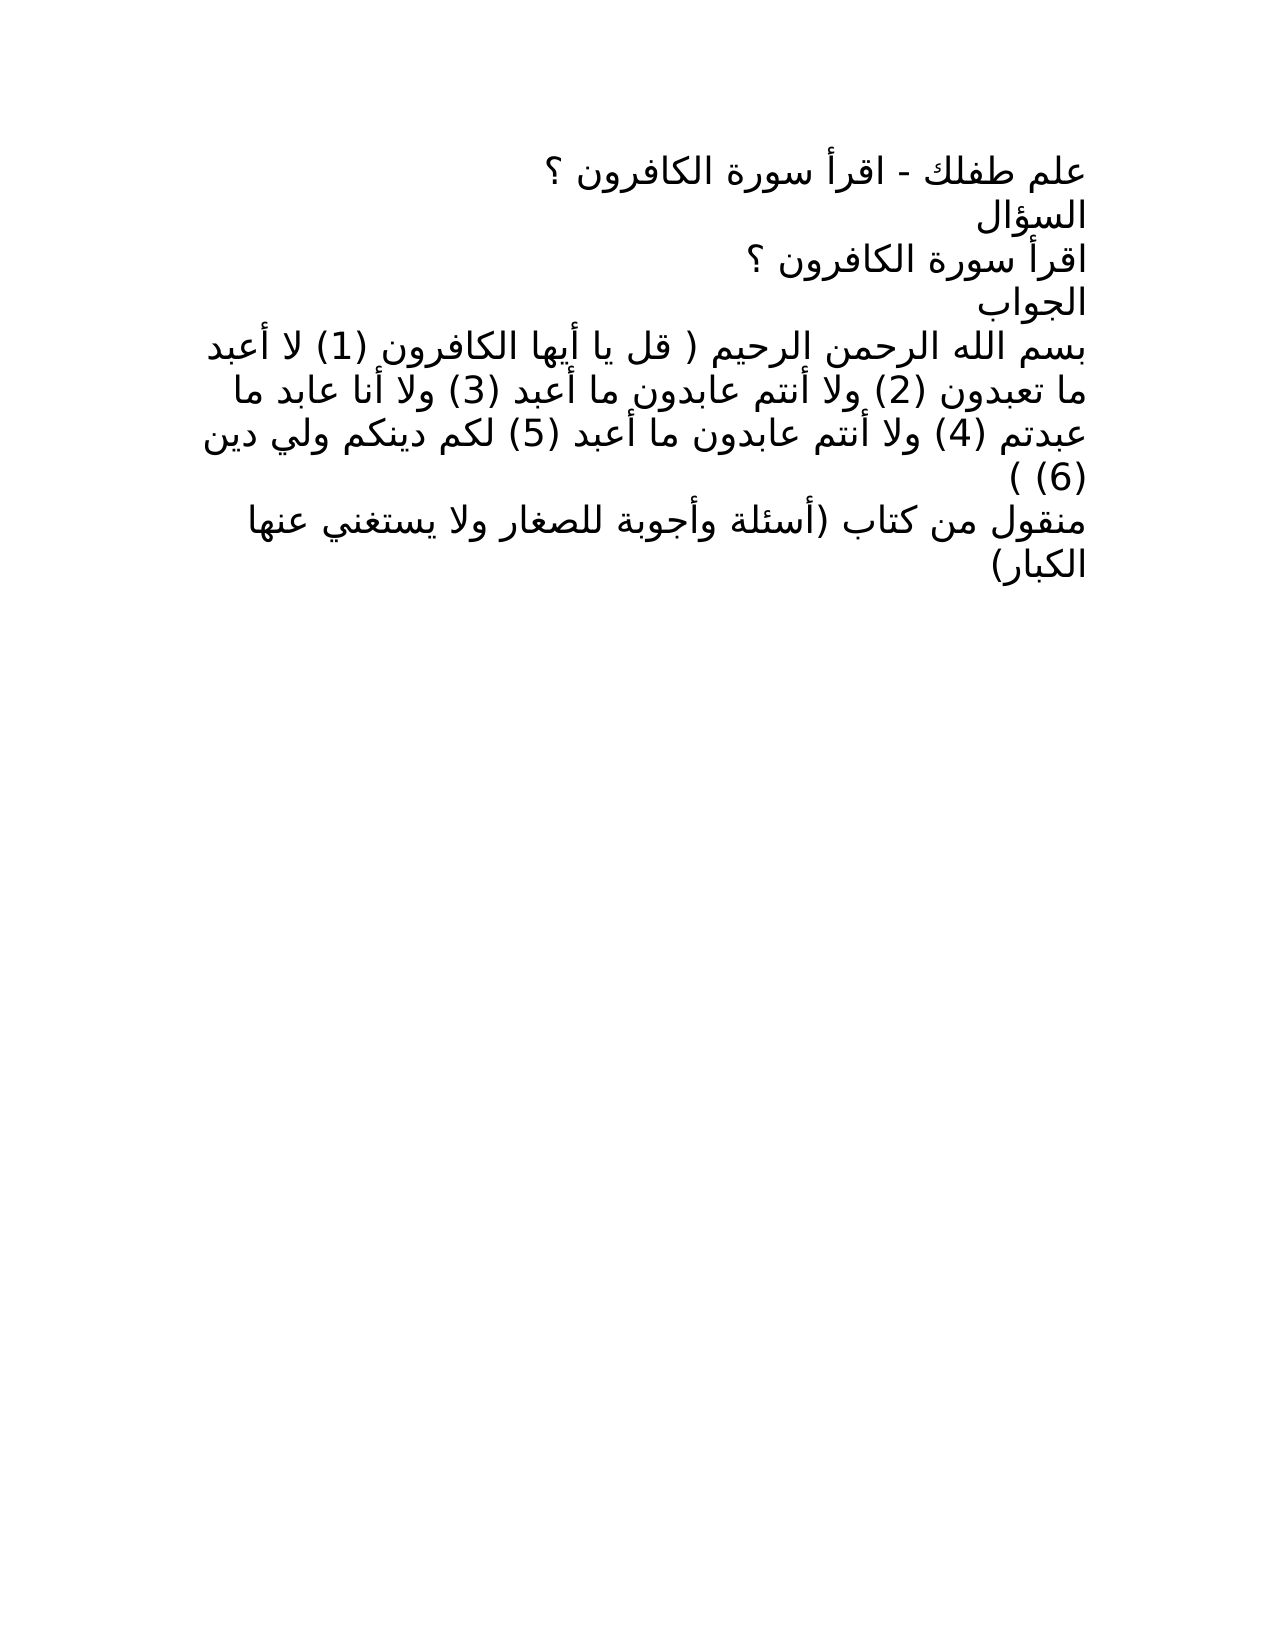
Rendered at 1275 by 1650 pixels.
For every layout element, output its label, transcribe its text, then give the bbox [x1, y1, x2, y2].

text الجواب [187, 281, 1087, 324]
text بسم الله الرحمن الرحيم ( قل يا أيها الكافرون (1) لا أعبد ما تعبدون (2) ولا أنتم عابدون ما أعبد (3) ولا أنا عابد ما عبدتم (4) ولا أنتم عابدون ما أعبد (5) لكم دينكم ولي دين (6) ) [187, 324, 1087, 499]
text السؤال [187, 194, 1087, 237]
text اقرأ سورة الكافرون ؟ [187, 237, 1087, 281]
text منقول من كتاب (أسئلة وأجوبة للصغار ولا يستغني عنها الكبار) [187, 499, 1087, 586]
text علم طفلك - اقرأ سورة الكافرون ؟ [187, 150, 1087, 194]
